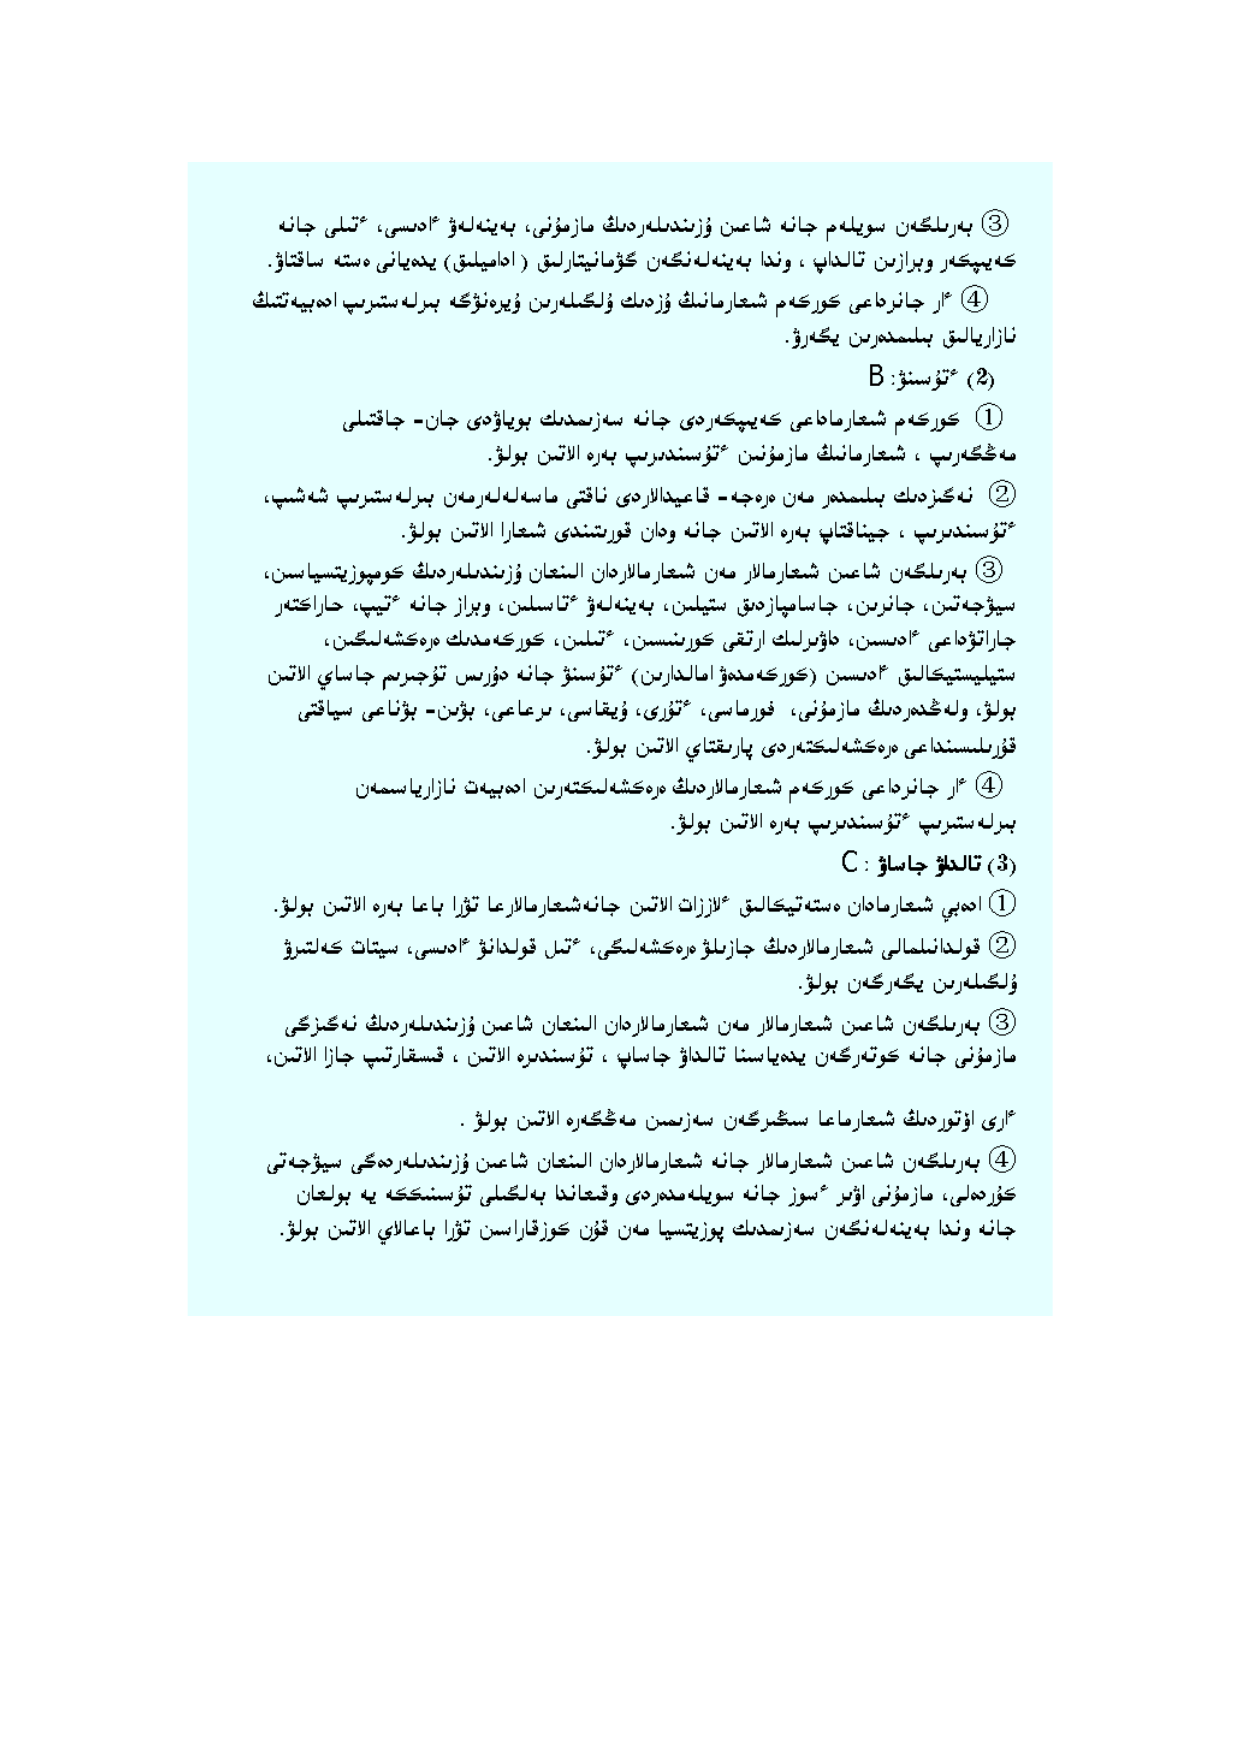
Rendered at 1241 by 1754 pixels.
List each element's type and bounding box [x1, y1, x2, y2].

picture [187, 162, 1053, 1316]
